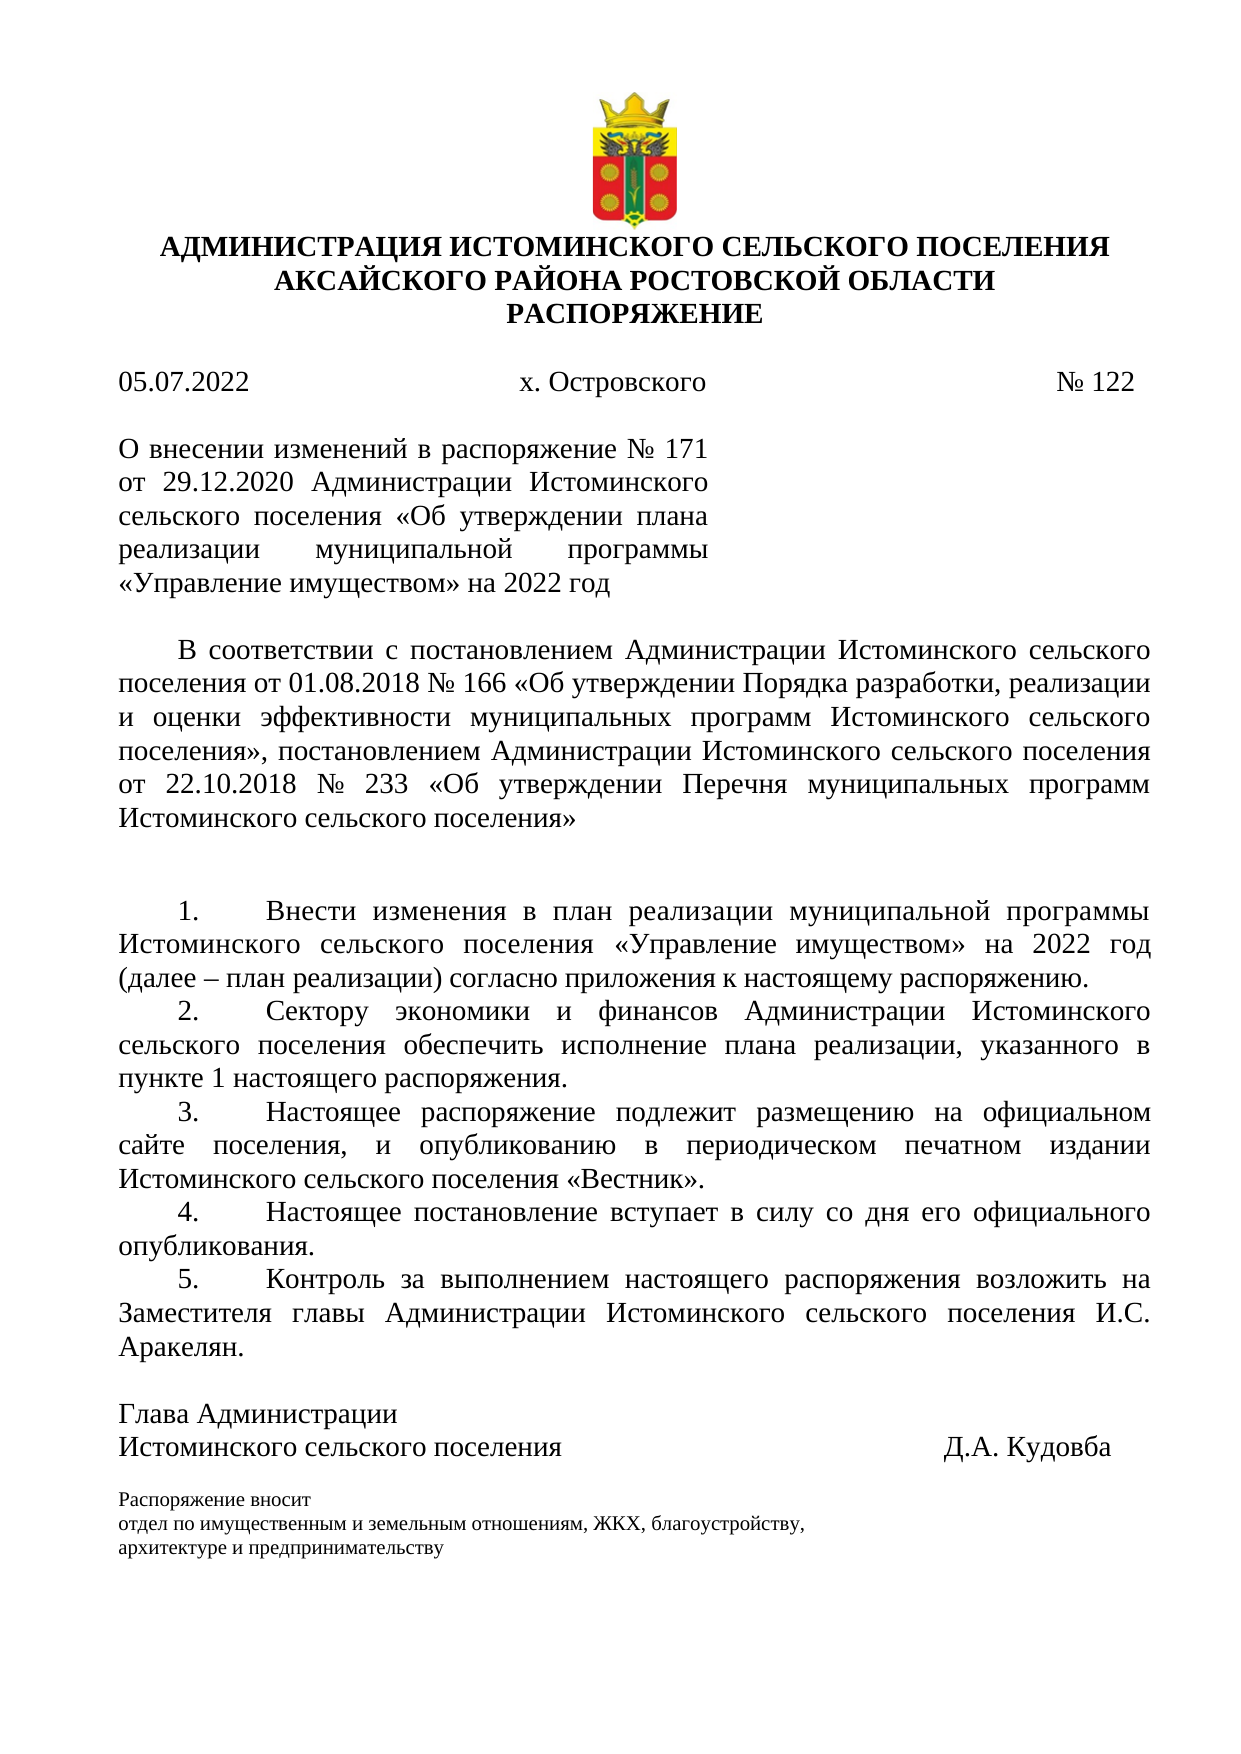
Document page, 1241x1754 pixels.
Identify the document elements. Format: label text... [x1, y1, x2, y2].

text Сектору экономики и финансов Администрации Истоминского сельского поселения обеспечить исполнение плана реализации, указанного в пункте 1 настоящего распоряжения. [118, 993, 1152, 1094]
text АДМИНИСТРАЦИЯ ИСТОМИНСКОГО СЕЛЬСКОГО ПОСЕЛЕНИЯ [118, 229, 1152, 263]
text Внести изменения в план реализации муниципальной программы Истоминского сельского поселения «Управление имуществом» на 2022 год (далее – план реализации) согласно приложения к настоящему распоряжению. [118, 893, 1152, 993]
text Настоящее постановление вступает в силу со дня его официального опубликования. [118, 1194, 1152, 1262]
text Контроль за выполнением настоящего распоряжения возложить на Заместителя главы Администрации Истоминского сельского поселения И.С. Аракелян. [118, 1262, 1152, 1362]
text Настоящее распоряжение подлежит размещению на официальном сайте поселения, и опубликованию в периодическом печатном издании Истоминского сельского поселения «Вестник». [118, 1094, 1152, 1194]
text В соответствии с постановлением Администрации Истоминского сельского поселения от 01.08.2018 № 166 «Об утверждении Порядка разработки, реализации и оценки эффективности муниципальных программ Истоминского сельского поселения», постановлением Администрации Истоминского сельского поселения от 22.10.2018 № 233 «Об утверждении Перечня муниципальных программ Истоминского сельского поселения» [118, 632, 1152, 833]
picture [592, 92, 677, 230]
text Распоряжение вносит [118, 1487, 1152, 1511]
text архитектуре и предпринимательству [118, 1535, 1152, 1559]
text АКСАЙСКОГО РАЙОНА РОСТОВСКОЙ ОБЛАСТИ [118, 263, 1152, 297]
text О внесении изменений в распоряжение № 171 от 29.12.2020 Администрации Истоминского сельского поселения «Об утверждении плана реализации муниципальной программы «Управление имуществом» на 2022 год [118, 431, 709, 598]
text отдел по имущественным и земельным отношениям, ЖКХ, благоустройству, [118, 1511, 1152, 1535]
text РАСПОРЯЖЕНИЕ [118, 297, 1152, 330]
text Глава Администрации [118, 1396, 1152, 1429]
text 05.07.2022 х. Островского № 122 [118, 364, 1152, 397]
text Истоминского сельского поселения Д.А. Кудовба [118, 1429, 1152, 1463]
